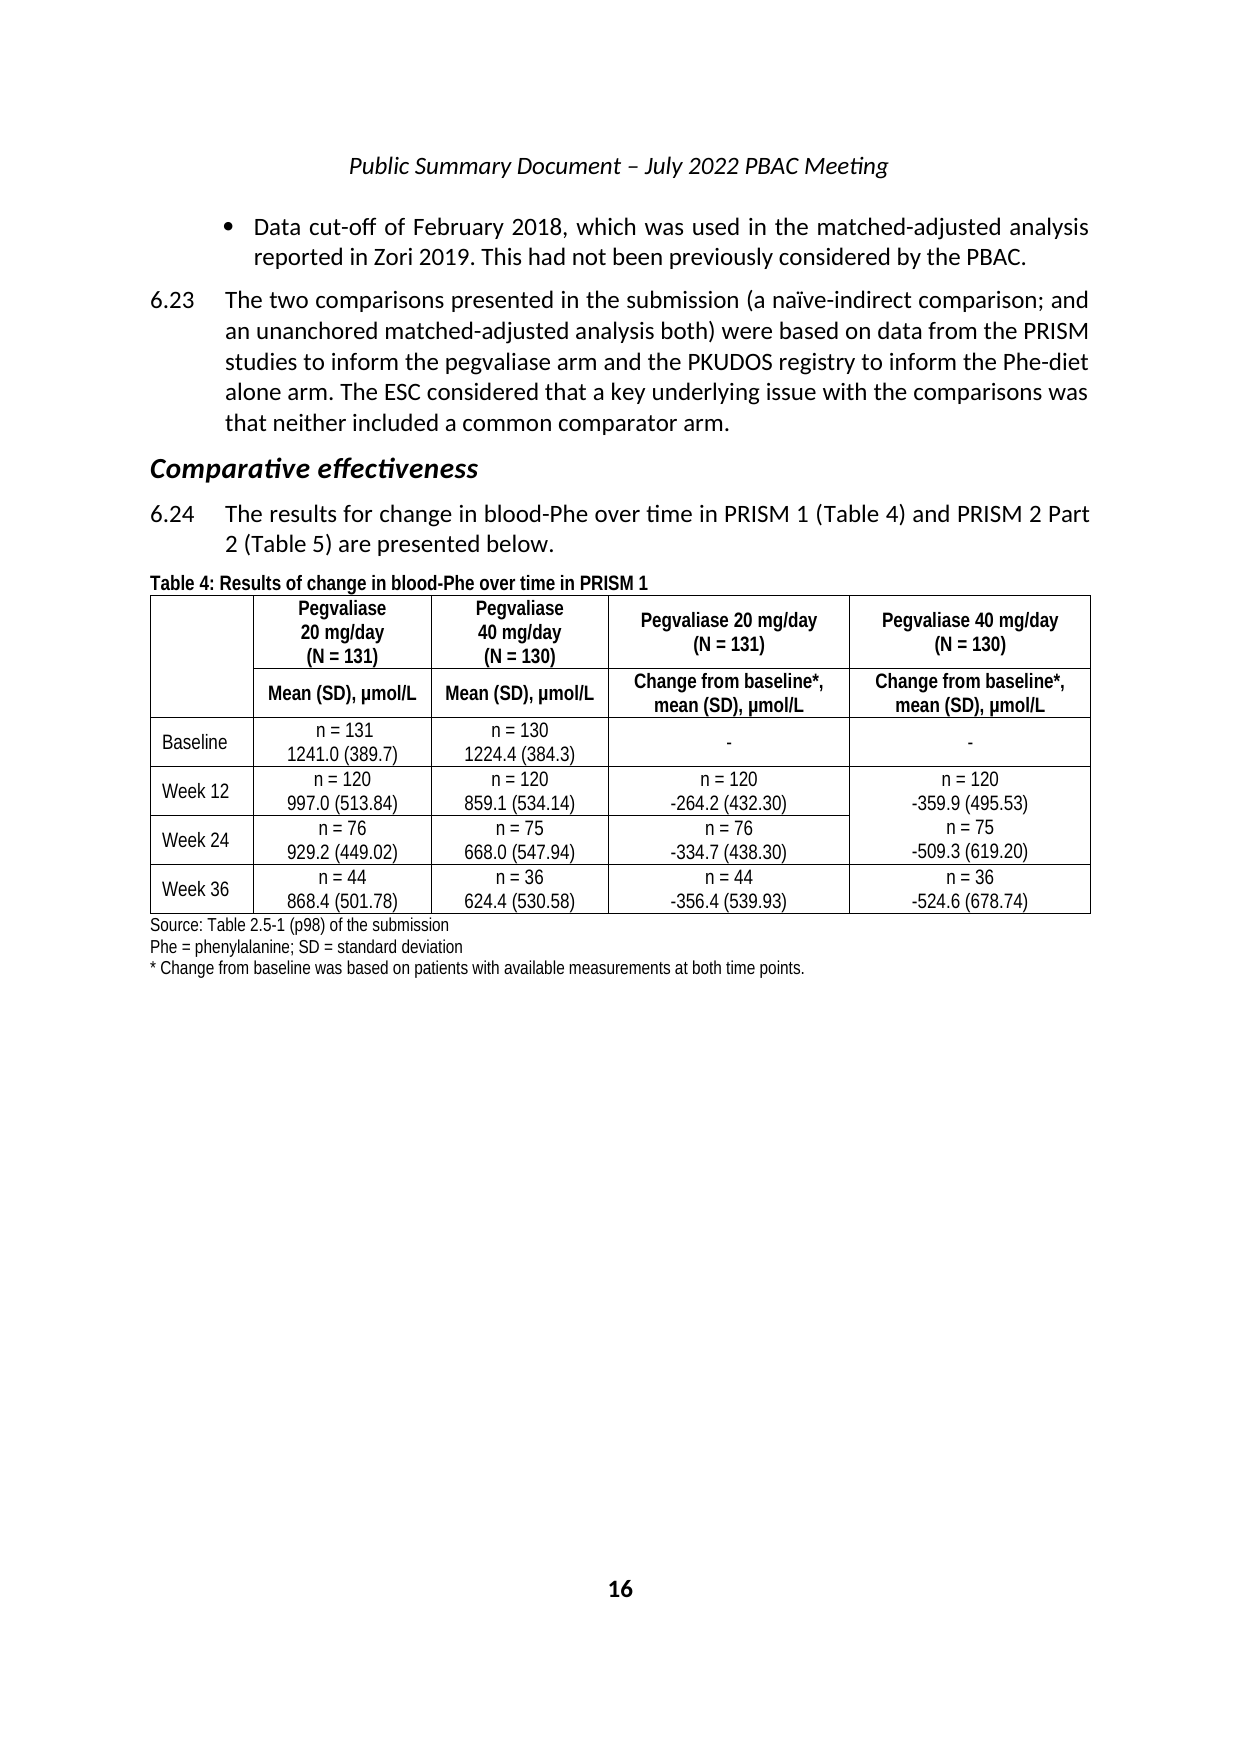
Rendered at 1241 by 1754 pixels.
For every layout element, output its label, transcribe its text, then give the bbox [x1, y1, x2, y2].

table_cell Week 24 [151, 816, 253, 864]
table_cell n = 75 668.0 (547.94) [432, 816, 608, 864]
text The results for change in blood-Phe over time in PRISM 1 (Table 4) and PRISM 2 Part 2 (Table 5) are presented below. [150, 498, 1090, 559]
text The two comparisons presented in the submission (a naïve-indirect comparison; and an unanchored matched-adjusted analysis both) were based on data from the PRISM studies to inform the pegvaliase arm and the PKUDOS registry to inform the Phe-diet alone arm. The ESC considered that a key underlying issue with the comparisons was that neither included a common comparator arm. [150, 284, 1090, 437]
text Phe = phenylalanine; SD = standard deviation [150, 936, 1090, 957]
table_cell Change from baseline*, mean (SD), µmol/L [609, 669, 849, 717]
text * Change from baseline was based on patients with available measurements at both time points. [150, 957, 1090, 979]
table_header Pegvaliase 40 mg/day (N = 130) [850, 596, 1090, 668]
table_header Pegvaliase 40 mg/day (N = 130) [432, 596, 608, 668]
table_cell n = 120 997.0 (513.84) [254, 767, 431, 815]
text Source: Table 2.5-1 (p98) of the submission [150, 914, 1090, 936]
table_cell n = 120 859.1 (534.14) [432, 767, 608, 815]
subtitle Comparative effectiveness [150, 450, 1090, 485]
table_cell Mean (SD), µmol/L [432, 669, 608, 717]
table_cell n = 120 -264.2 (432.30) [609, 767, 849, 815]
table_header Pegvaliase 20 mg/day (N = 131) [609, 596, 849, 668]
table_cell - [609, 718, 849, 766]
table_cell Week 12 [151, 767, 253, 815]
table_cell - [850, 718, 1090, 766]
table_cell Week 36 [151, 865, 253, 913]
table_cell Change from baseline*, mean (SD), µmol/L [850, 669, 1090, 717]
table_cell n = 120 -359.9 (495.53) n = 75 -509.3 (619.20) [850, 767, 1090, 864]
table_cell n = 131 1241.0 (389.7) [254, 718, 431, 766]
table_cell n = 130 1224.4 (384.3) [432, 718, 608, 766]
subtitle Table 4: Results of change in blood-Phe over time in PRISM 1 [150, 571, 1090, 595]
table_cell n = 36 -524.6 (678.74) [850, 865, 1090, 913]
table_cell n = 44 -356.4 (539.93) [609, 865, 849, 913]
table_cell Baseline [151, 718, 253, 766]
table_header [151, 596, 253, 717]
table_cell n = 44 868.4 (501.78) [254, 865, 431, 913]
table_header Pegvaliase 20 mg/day (N = 131) [254, 596, 431, 668]
list Data cut-off of February 2018, which was used in the matched-adjusted analysis reported in Zori 2019. This had not been previously considered by the PBAC. [224, 211, 1090, 272]
table_cell n = 76 929.2 (449.02) [254, 816, 431, 864]
table_cell Mean (SD), µmol/L [254, 669, 431, 717]
table_cell n = 36 624.4 (530.58) [432, 865, 608, 913]
table_cell n = 76 -334.7 (438.30) [609, 816, 849, 864]
